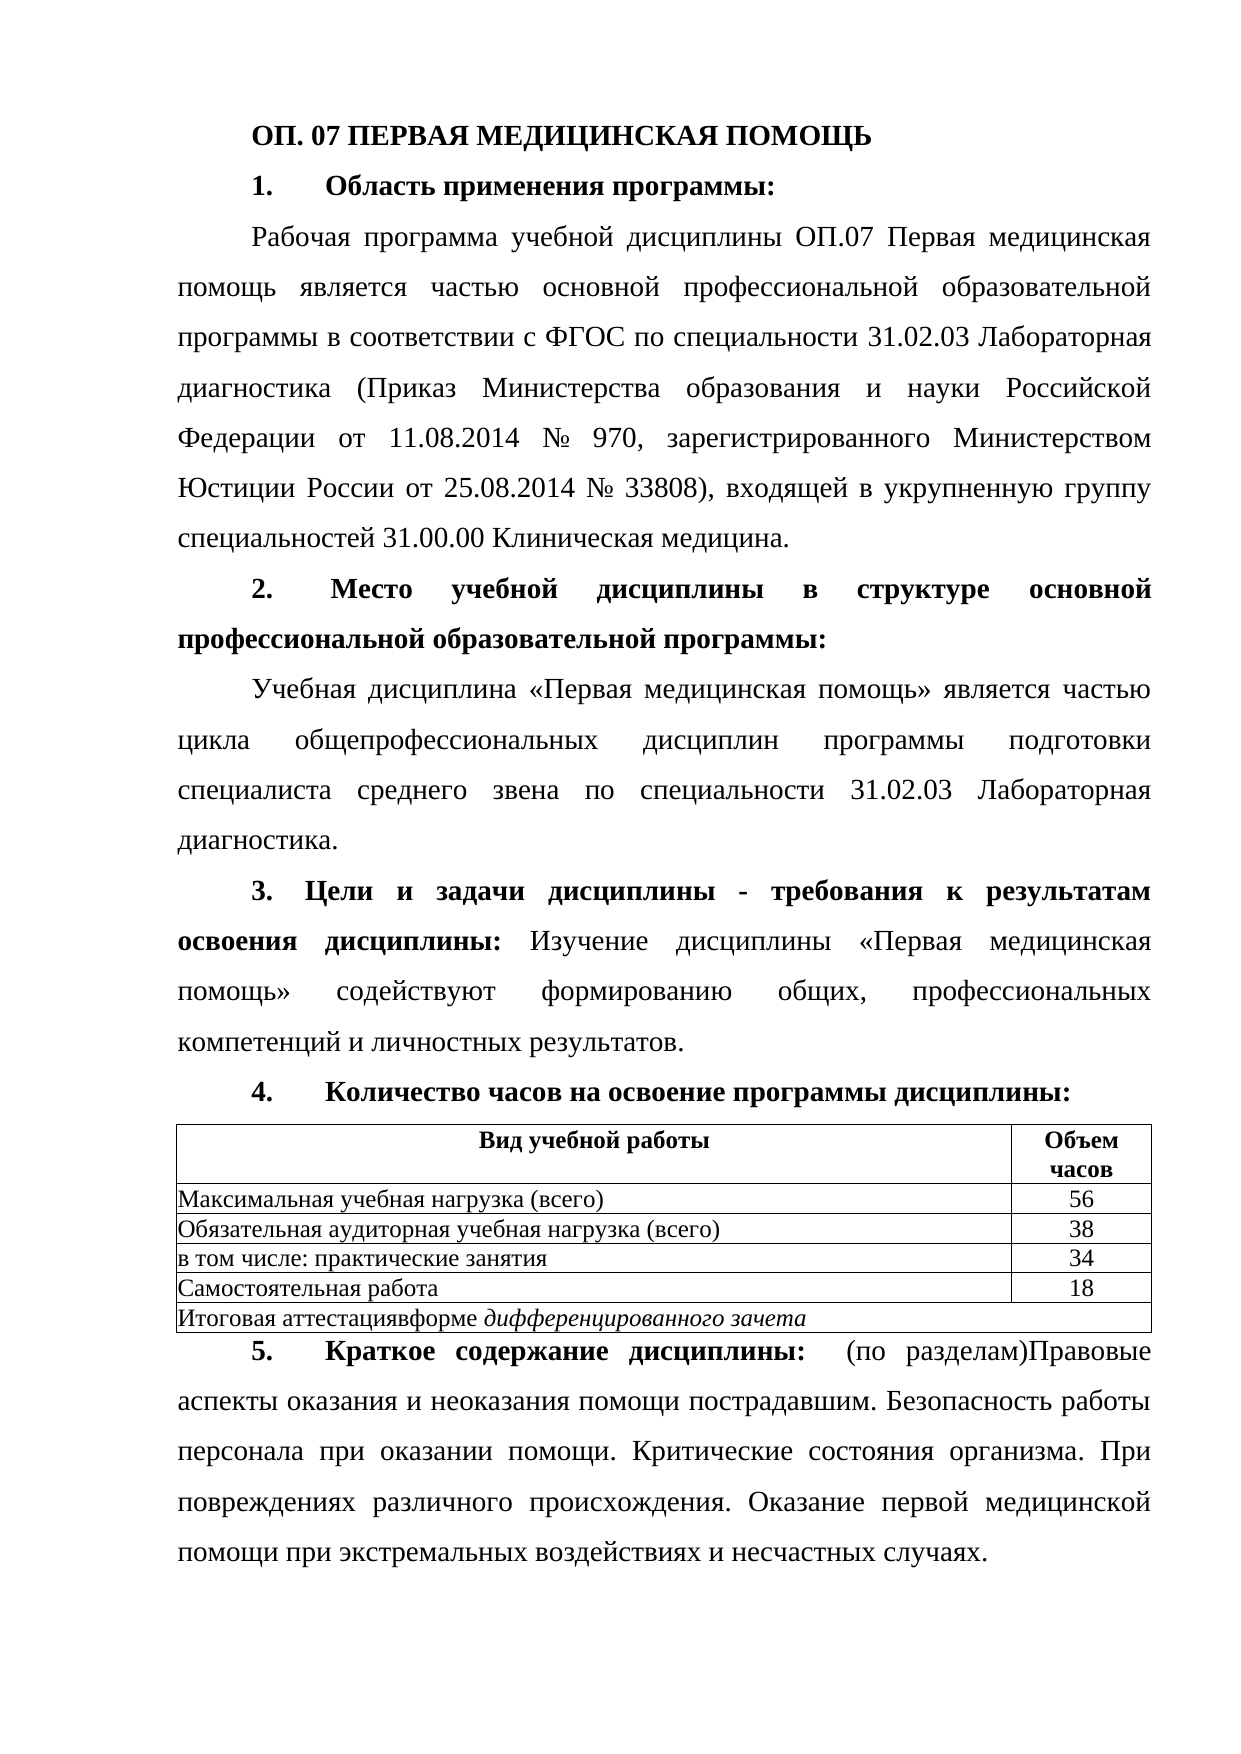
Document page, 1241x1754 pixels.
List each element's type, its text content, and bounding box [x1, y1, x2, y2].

subtitle Область применения программы: [177, 168, 1152, 202]
table_cell 18 [1012, 1273, 1151, 1302]
text Учебная дисциплина «Первая медицинская помощь» является частью цикла общепрофессиональных дисциплин программы подготовки специалиста среднего звена по специальности 31.02.03 Лабораторная диагностика. [177, 672, 1152, 856]
table_header Объем часов [1012, 1125, 1151, 1183]
table_header Вид учебной работы [177, 1125, 1011, 1183]
table_cell Итоговая аттестациявформе дифференцированного зачета [177, 1303, 1151, 1332]
table_cell в том числе: практические занятия [177, 1244, 1011, 1272]
table_cell 38 [1012, 1214, 1151, 1242]
table_cell Максимальная учебная нагрузка (всего) [177, 1184, 1011, 1213]
table_cell Обязательная аудиторная учебная нагрузка (всего) [177, 1214, 1011, 1242]
table_cell 56 [1012, 1184, 1151, 1213]
list Место учебной дисциплины в структуре основной профессиональной образовательной программы: [177, 571, 1152, 655]
list Краткое содержание дисциплины: (по разделам)Правовые аспекты оказания и неоказания помощи пострадавшим. Безопасность работы персонала при оказании помощи. Критические состояния организма. При повреждениях различного происхождения. Оказание первой медицинской помощи при экстремальных воздействиях и несчастных случаях. [177, 1333, 1152, 1568]
table_cell Самостоятельная работа [177, 1273, 1011, 1302]
text Рабочая программа учебной дисциплины ОП.07 Первая медицинская помощь является частью основной профессиональной образовательной программы в соответствии с ФГОС по специальности 31.02.03 Лабораторная диагностика (Приказ Министерства образования и науки Российской Федерации от 11.08.2014 № 970, зарегистрированного Министерством Юстиции России от 25.08.2014 № 33808), входящей в укрупненную группу специальностей 31.00.00 Клиническая медицина. [177, 219, 1152, 554]
subtitle Количество часов на освоение программы дисциплины: [177, 1074, 1152, 1108]
text ОП. 07 ПЕРВАЯ МЕДИЦИНСКАЯ ПОМОЩЬ [177, 118, 1152, 152]
list Цели и задачи дисциплины - требования к результатам освоения дисциплины: Изучение дисциплины «Первая медицинская помощь» содействуют формированию общих, профессиональных компетенций и личностных результатов. [177, 873, 1152, 1057]
table_cell 34 [1012, 1244, 1151, 1272]
